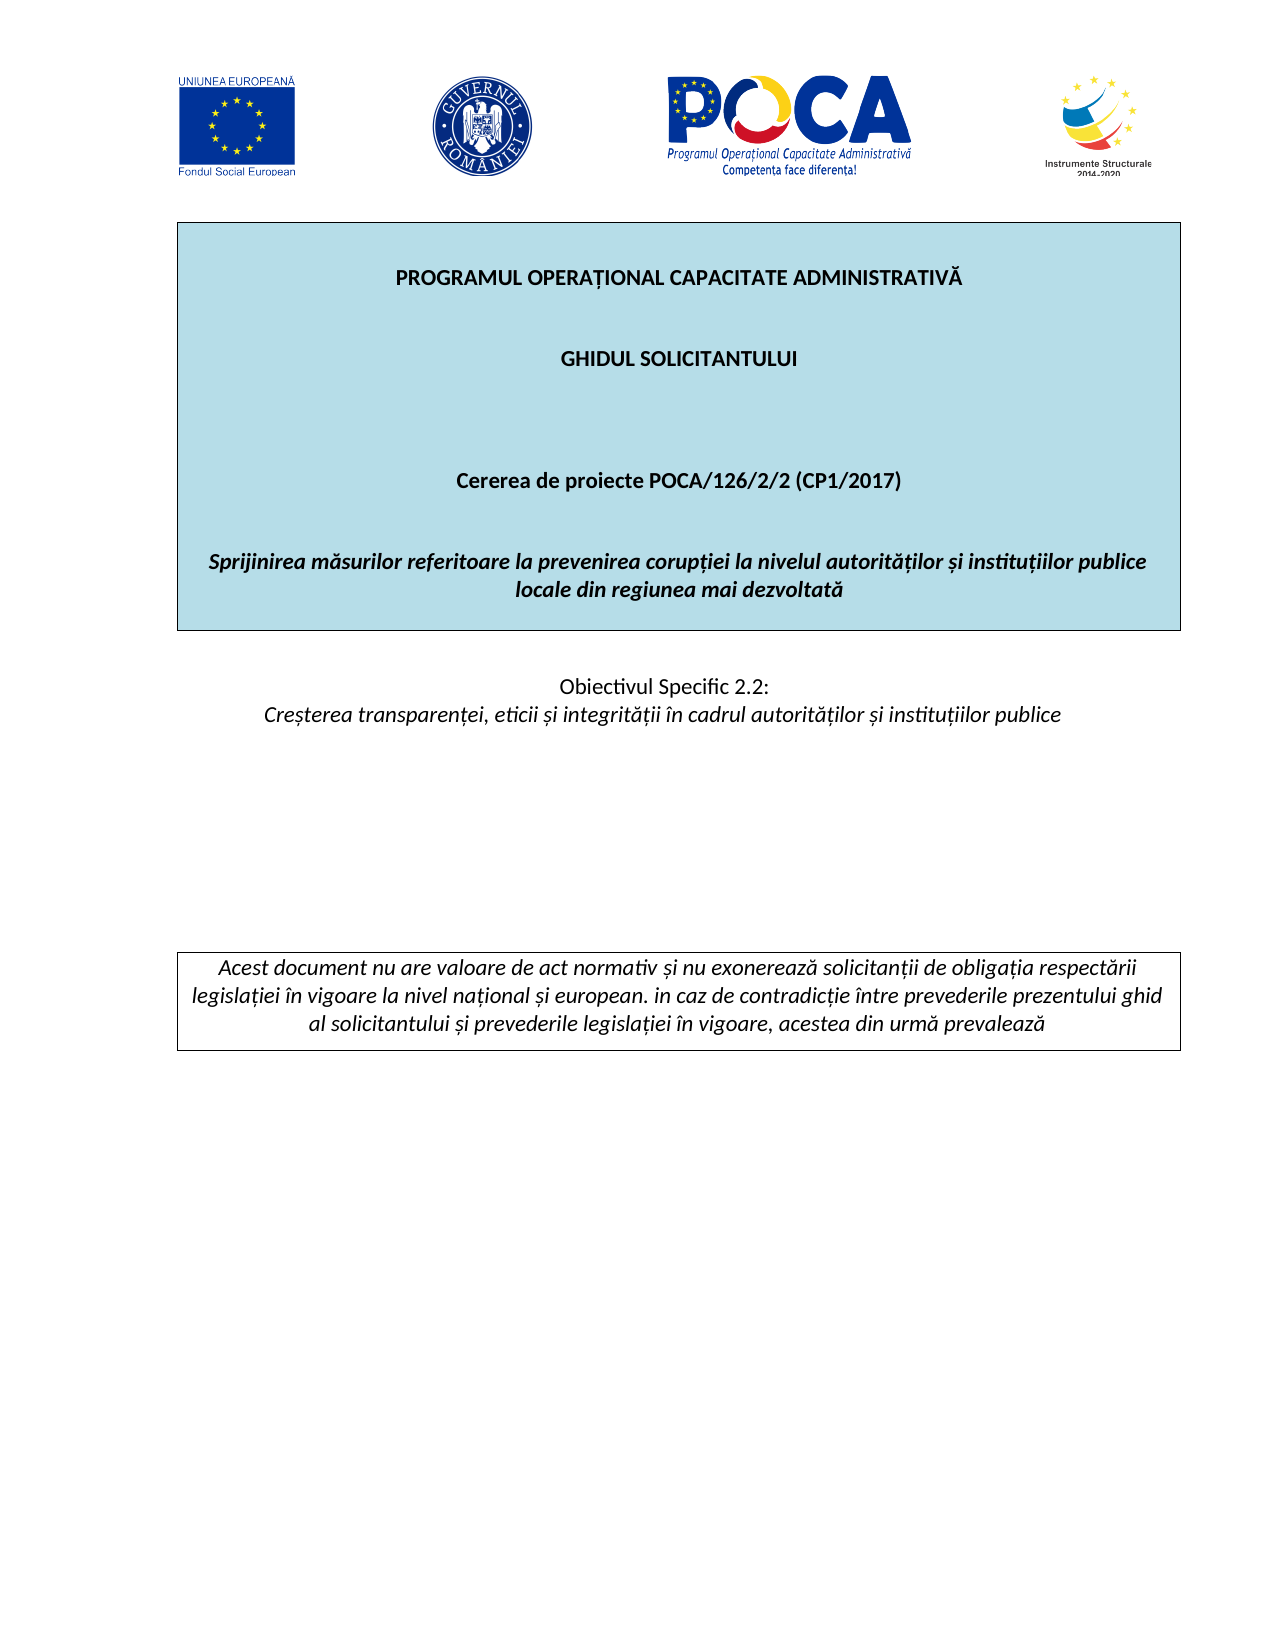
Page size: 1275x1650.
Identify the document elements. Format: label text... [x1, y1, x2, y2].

text Obiectivul Specific 2.2: [177, 672, 1152, 700]
picture [177, 75, 1152, 176]
table_header Acest document nu are valoare de act normativ şi nu exonerează solicitanţii de obligația respectării legislaţiei în vigoare la nivel naţional şi european. in caz de contradicție între prevederile prezentului ghid al solicitantului și prevederile legislației în vigoare, acestea din urmă prevalează [178, 953, 1180, 1050]
text Creșterea transparenței, eticii și integrității în cadrul autorităților și instituțiilor publice [177, 700, 1152, 728]
table_header PROGRAMUL OPERAȚIONAL CAPACITATE ADMINISTRATIVĂ GHIDUL SOLICITANTULUI Cererea de proiecte POCA/126/2/2 (CP1/2017) Sprijinirea măsurilor referitoare la prevenirea corupției la nivelul autorităților și instituțiilor publice locale din regiunea mai dezvoltată [178, 223, 1180, 630]
